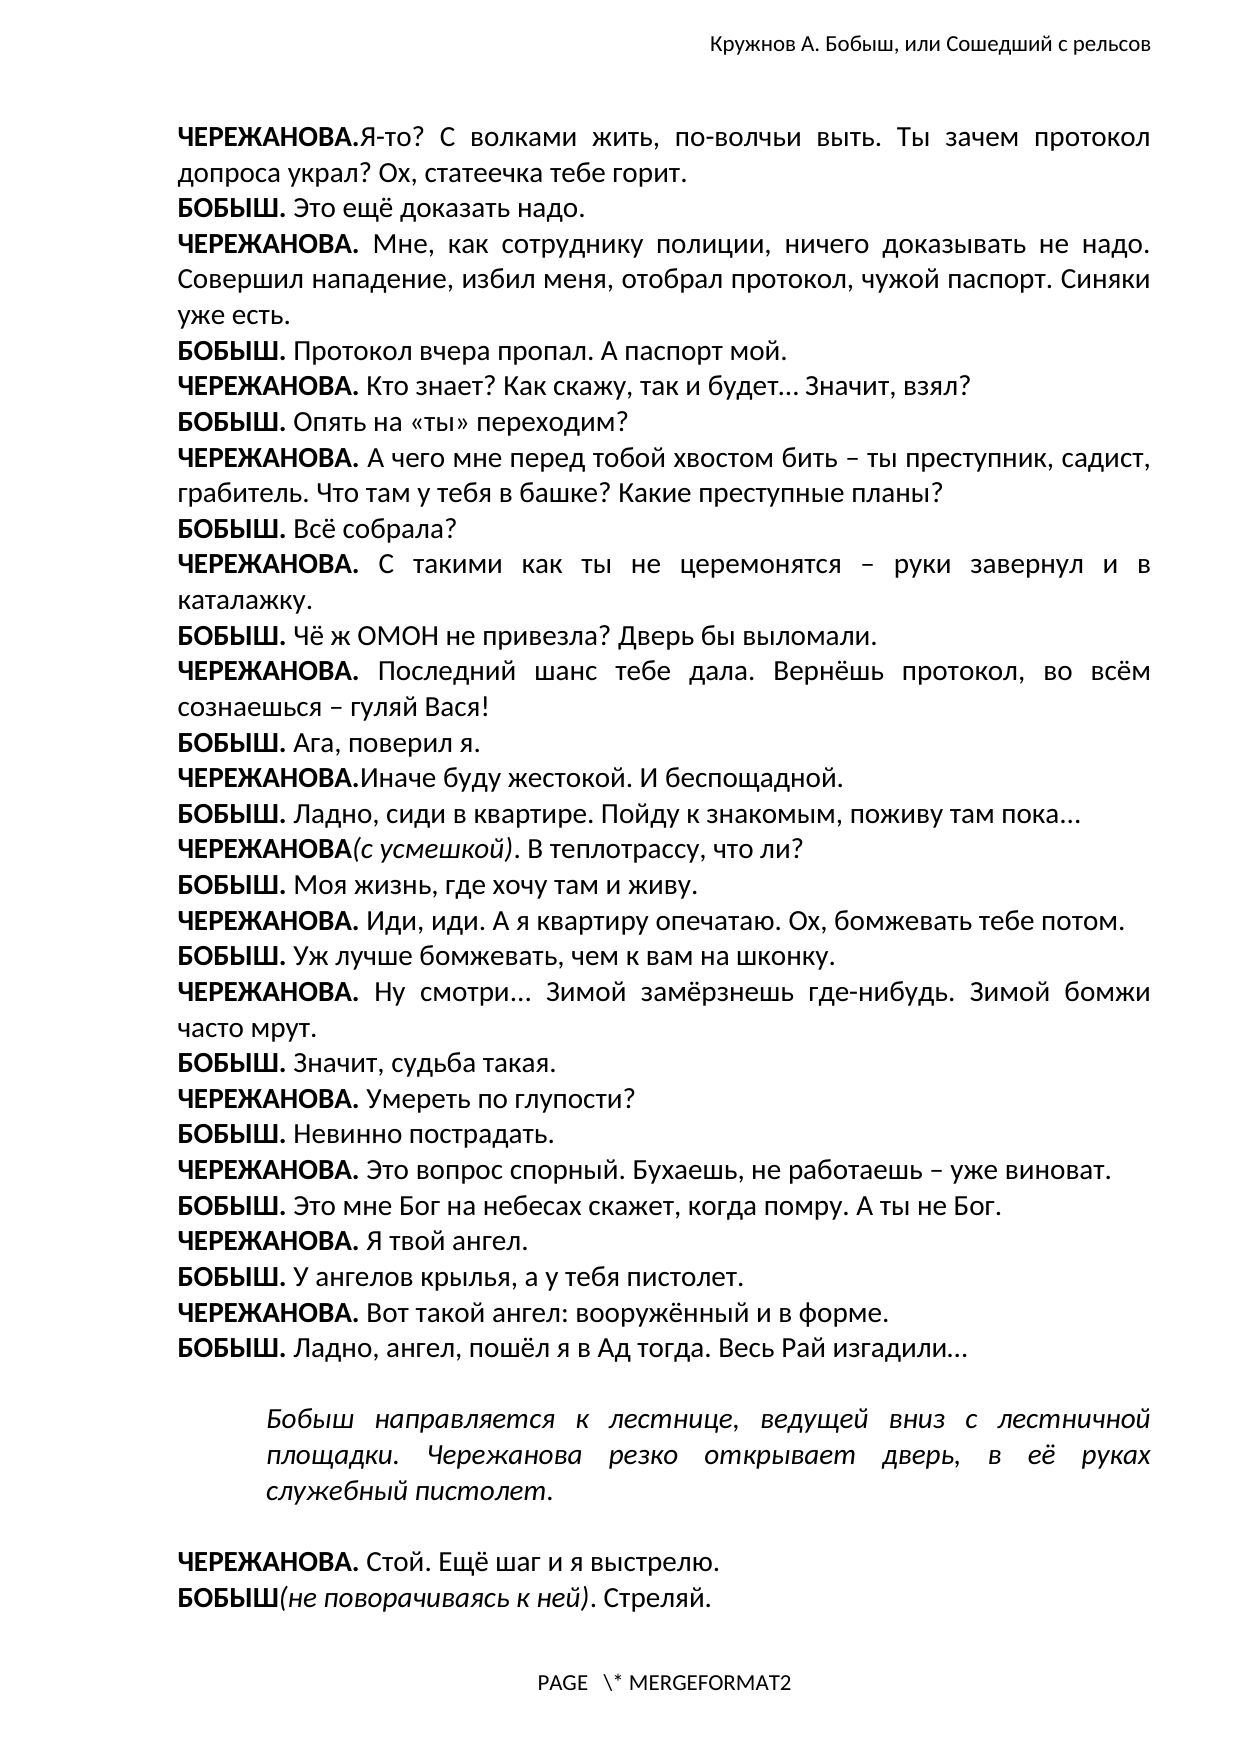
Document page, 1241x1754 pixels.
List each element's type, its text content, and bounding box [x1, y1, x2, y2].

text ЧЕРЕЖАНОВА. Это вопрос спорный. Бухаешь, не работаешь – уже виноват. [177, 1151, 1152, 1187]
text БОБЫШ. Чё ж ОМОН не привезла? Дверь бы выломали. [177, 617, 1152, 652]
text ЧЕРЕЖАНОВА. Последний шанс тебе дала. Вернёшь протокол, во всём сознаешься – гуляй Вася! [177, 652, 1152, 724]
text ЧЕРЕЖАНОВА. Кто знает? Как скажу, так и будет… Значит, взял? [177, 367, 1152, 403]
text ЧЕРЕЖАНОВА. А чего мне перед тобой хвостом бить – ты преступник, садист, грабитель. Что там у тебя в башке? Какие преступные планы? [177, 439, 1152, 510]
text ЧЕРЕЖАНОВА. Умереть по глупости? [177, 1080, 1152, 1116]
text ЧЕРЕЖАНОВА. Я твой ангел. [177, 1222, 1152, 1258]
text БОБЫШ. Ага, поверил я. [177, 724, 1152, 759]
text БОБЫШ. Всё собрала? [177, 510, 1152, 546]
text БОБЫШ(не поворачиваясь к ней). Стреляй. [177, 1579, 1152, 1614]
text БОБЫШ. Ладно, сиди в квартире. Пойду к знакомым, поживу там пока... [177, 795, 1152, 831]
text БОБЫШ. Протокол вчера пропал. А паспорт мой. [177, 332, 1152, 367]
text ЧЕРЕЖАНОВА. Ну смотри... Зимой замёрзнешь где-нибудь. Зимой бомжи часто мрут. [177, 973, 1152, 1044]
text ЧЕРЕЖАНОВА. Вот такой ангел: вооружённый и в форме. [177, 1294, 1152, 1329]
text ЧЕРЕЖАНОВА. Мне, как сотруднику полиции, ничего доказывать не надо. Совершил нападение, избил меня, отобрал протокол, чужой паспорт. Синяки уже есть. [177, 225, 1152, 332]
text БОБЫШ. Невинно пострадать. [177, 1116, 1152, 1151]
text БОБЫШ. У ангелов крылья, а у тебя пистолет. [177, 1258, 1152, 1294]
text БОБЫШ. Моя жизнь, где хочу там и живу. [177, 866, 1152, 902]
text БОБЫШ. Это мне Бог на небесах скажет, когда помру. А ты не Бог. [177, 1187, 1152, 1222]
text БОБЫШ. Значит, судьба такая. [177, 1044, 1152, 1080]
text БОБЫШ. Ладно, ангел, пошёл я в Ад тогда. Весь Рай изгадили… [177, 1329, 1152, 1365]
text БОБЫШ. Это ещё доказать надо. [177, 189, 1152, 225]
text ЧЕРЕЖАНОВА. Иди, иди. А я квартиру опечатаю. Ох, бомжевать тебе потом. [177, 902, 1152, 937]
text ЧЕРЕЖАНОВА.Иначе буду жестокой. И беспощадной. [177, 759, 1152, 795]
text БОБЫШ. Уж лучше бомжевать, чем к вам на шконку. [177, 937, 1152, 973]
text Бобыш направляется к лестнице, ведущей вниз с лестничной площадки. Чережанова резко открывает дверь, в её руках служебный пистолет. [266, 1401, 1152, 1507]
text ЧЕРЕЖАНОВА.Я-то? С волками жить, по-волчьи выть. Ты зачем протокол допроса украл? Ох, статеечка тебе горит. [177, 118, 1152, 189]
text ЧЕРЕЖАНОВА. С такими как ты не церемонятся – руки завернул и в каталажку. [177, 546, 1152, 617]
text ЧЕРЕЖАНОВА. Стой. Ещё шаг и я выстрелю. [177, 1543, 1152, 1579]
text ЧЕРЕЖАНОВА(с усмешкой). В теплотрассу, что ли? [177, 831, 1152, 866]
text БОБЫШ. Опять на «ты» переходим? [177, 403, 1152, 439]
